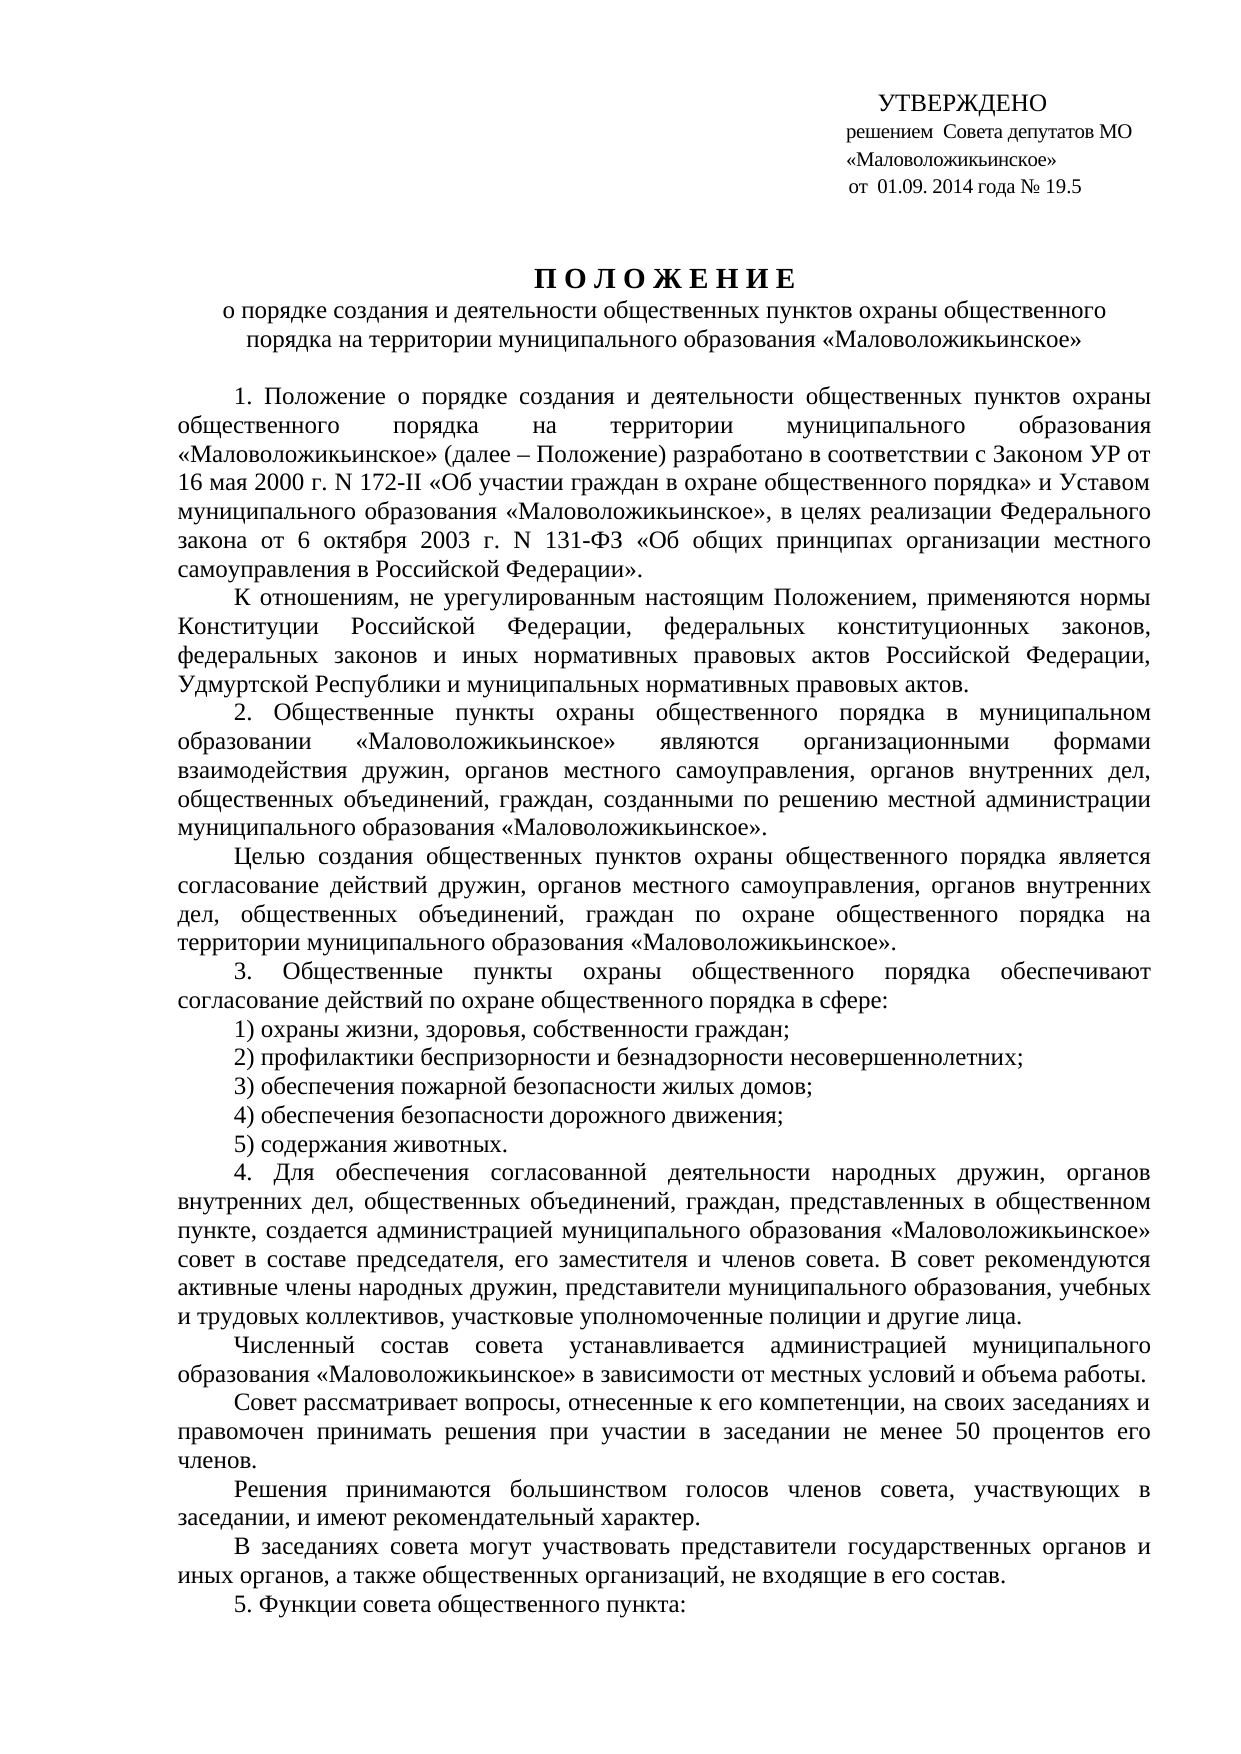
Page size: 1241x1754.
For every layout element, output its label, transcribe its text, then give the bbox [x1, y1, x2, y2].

text 5) содержания животных. [177, 1129, 1152, 1157]
text 5. Функции совета общественного пункта: [177, 1589, 1152, 1617]
text Совет рассматривает вопросы, отнесенные к его компетенции, на своих заседаниях и правомочен принимать решения при участии в заседании не менее 50 процентов его членов. [177, 1387, 1152, 1474]
text 4) обеспечения безопасности дорожного движения; [177, 1100, 1152, 1129]
text Численный состав совета устанавливается администрацией муниципального образования «Маловоложикьинское» в зависимости от местных условий и объема работы. [177, 1330, 1152, 1387]
text «Маловоложикьинское» [723, 144, 1152, 172]
text решением Совета депутатов МО [723, 117, 1152, 144]
text К отношениям, не урегулированным настоящим Положением, применяются нормы Конституции Российской Федерации, федеральных конституционных законов, федеральных законов и иных нормативных правовых актов Российской Федерации, Удмуртской Республики и муниципальных нормативных правовых актов. [177, 582, 1152, 697]
text о порядке создания и деятельности общественных пунктов охраны общественного порядка на территории муниципального образования «Маловоложикьинское» [177, 295, 1152, 352]
text 1. Положение о порядке создания и деятельности общественных пунктов охраны общественного порядка на территории муниципального образования «Маловоложикьинское» (далее – Положение) разработано в соответствии с Законом УР от 16 мая . N 172-II «Об участии граждан в охране общественного порядка» и Уставом муниципального образования «Маловоложикьинское», в целях реализации Федерального закона от 6 октября . N 131-ФЗ «Об общих принципах организации местного самоуправления в Российской Федерации». [177, 381, 1152, 582]
text Целью создания общественных пунктов охраны общественного порядка является согласование действий дружин, органов местного самоуправления, органов внутренних дел, общественных объединений, граждан по охране общественного порядка на территории муниципального образования «Маловоложикьинское». [177, 841, 1152, 956]
text 2. Общественные пункты охраны общественного порядка в муниципальном образовании «Маловоложикьинское» являются организационными формами взаимодействия дружин, органов местного самоуправления, органов внутренних дел, общественных объединений, граждан, созданными по решению местной администрации муниципального образования «Маловоложикьинское». [177, 697, 1152, 841]
text 1) охраны жизни, здоровья, собственности граждан; [177, 1014, 1152, 1042]
text от 01.09. 2014 года № 19.5 [677, 172, 1152, 199]
text 2) профилактики беспризорности и безнадзорности несовершеннолетних; [177, 1042, 1152, 1071]
text 3) обеспечения пожарной безопасности жилых домов; [177, 1071, 1152, 1100]
text 3. Общественные пункты охраны общественного порядка обеспечивают согласование действий по охране общественного порядка в сфере: [177, 956, 1152, 1014]
text В заседаниях совета могут участвовать представители государственных органов и иных органов, а также общественных организаций, не входящие в его состав. [177, 1531, 1152, 1589]
text П О Л О Ж Е Н И Е [177, 261, 1152, 295]
text 4. Для обеспечения согласованной деятельности народных дружин, органов внутренних дел, общественных объединений, граждан, представленных в общественном пункте, создается администрацией муниципального образования «Маловоложикьинское» совет в составе председателя, его заместителя и членов совета. В совет рекомендуются активные члены народных дружин, представители муниципального образования, учебных и трудовых коллективов, участковые уполномоченные полиции и другие лица. [177, 1157, 1152, 1330]
text УТВЕРЖДЕНО [603, 88, 1152, 117]
text Решения принимаются большинством голосов членов совета, участвующих в заседании, и имеют рекомендательный характер. [177, 1474, 1152, 1531]
